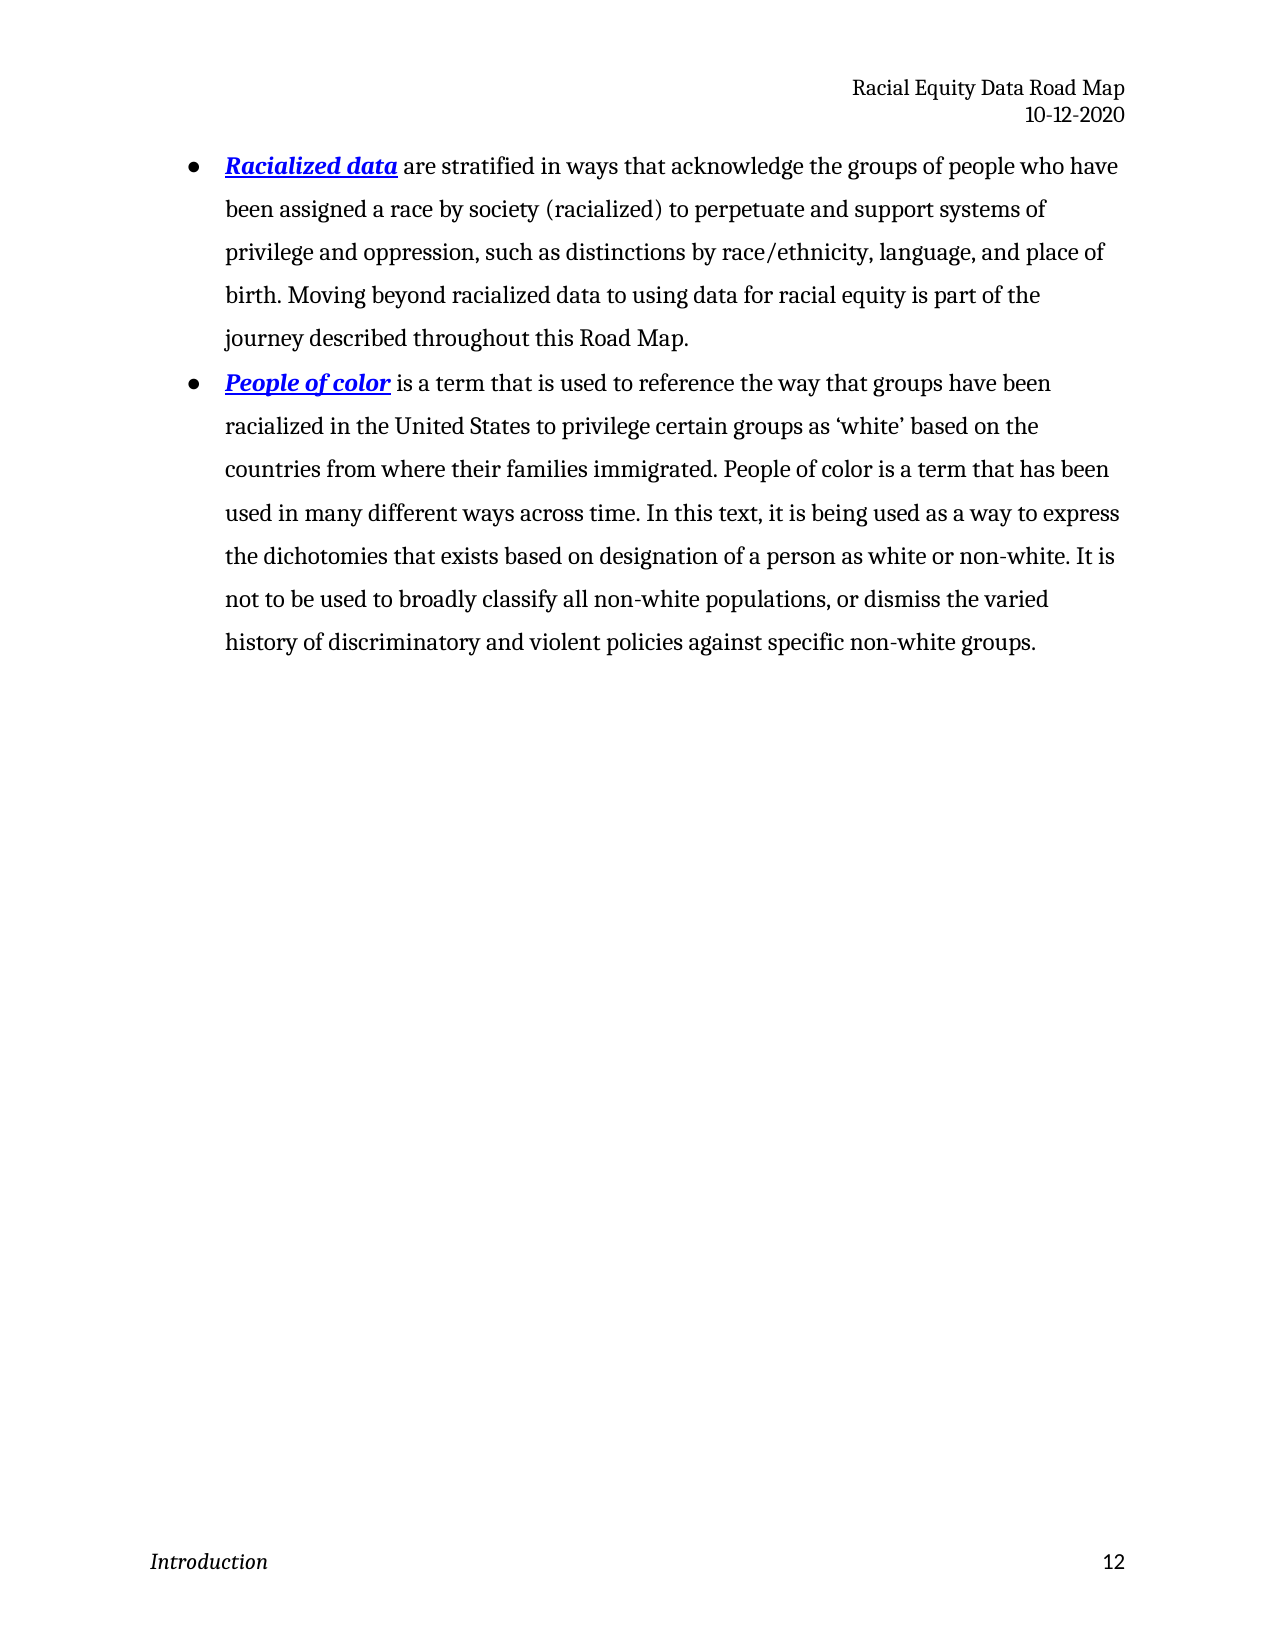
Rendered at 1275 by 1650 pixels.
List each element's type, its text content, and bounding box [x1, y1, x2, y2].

list Racialized data are stratified in ways that acknowledge the groups of people who have been assigned a race by society (racialized) to perpetuate and support systems of privilege and oppression, such as distinctions by race/ethnicity, language, and place of birth. Moving beyond racialized data to using data for racial equity is part of the journey described throughout this Road Map. [187, 150, 1125, 353]
list People of color is a term that is used to reference the way that groups have been racialized in the United States to privilege certain groups as ‘white’ based on the countries from where their families immigrated. People of color is a term that has been used in many different ways across time. In this text, it is being used as a way to express the dichotomies that exists based on designation of a person as white or non-white. It is not to be used to broadly classify all non-white populations, or dismiss the varied history of discriminatory and violent policies against specific non-white groups. [187, 367, 1125, 657]
